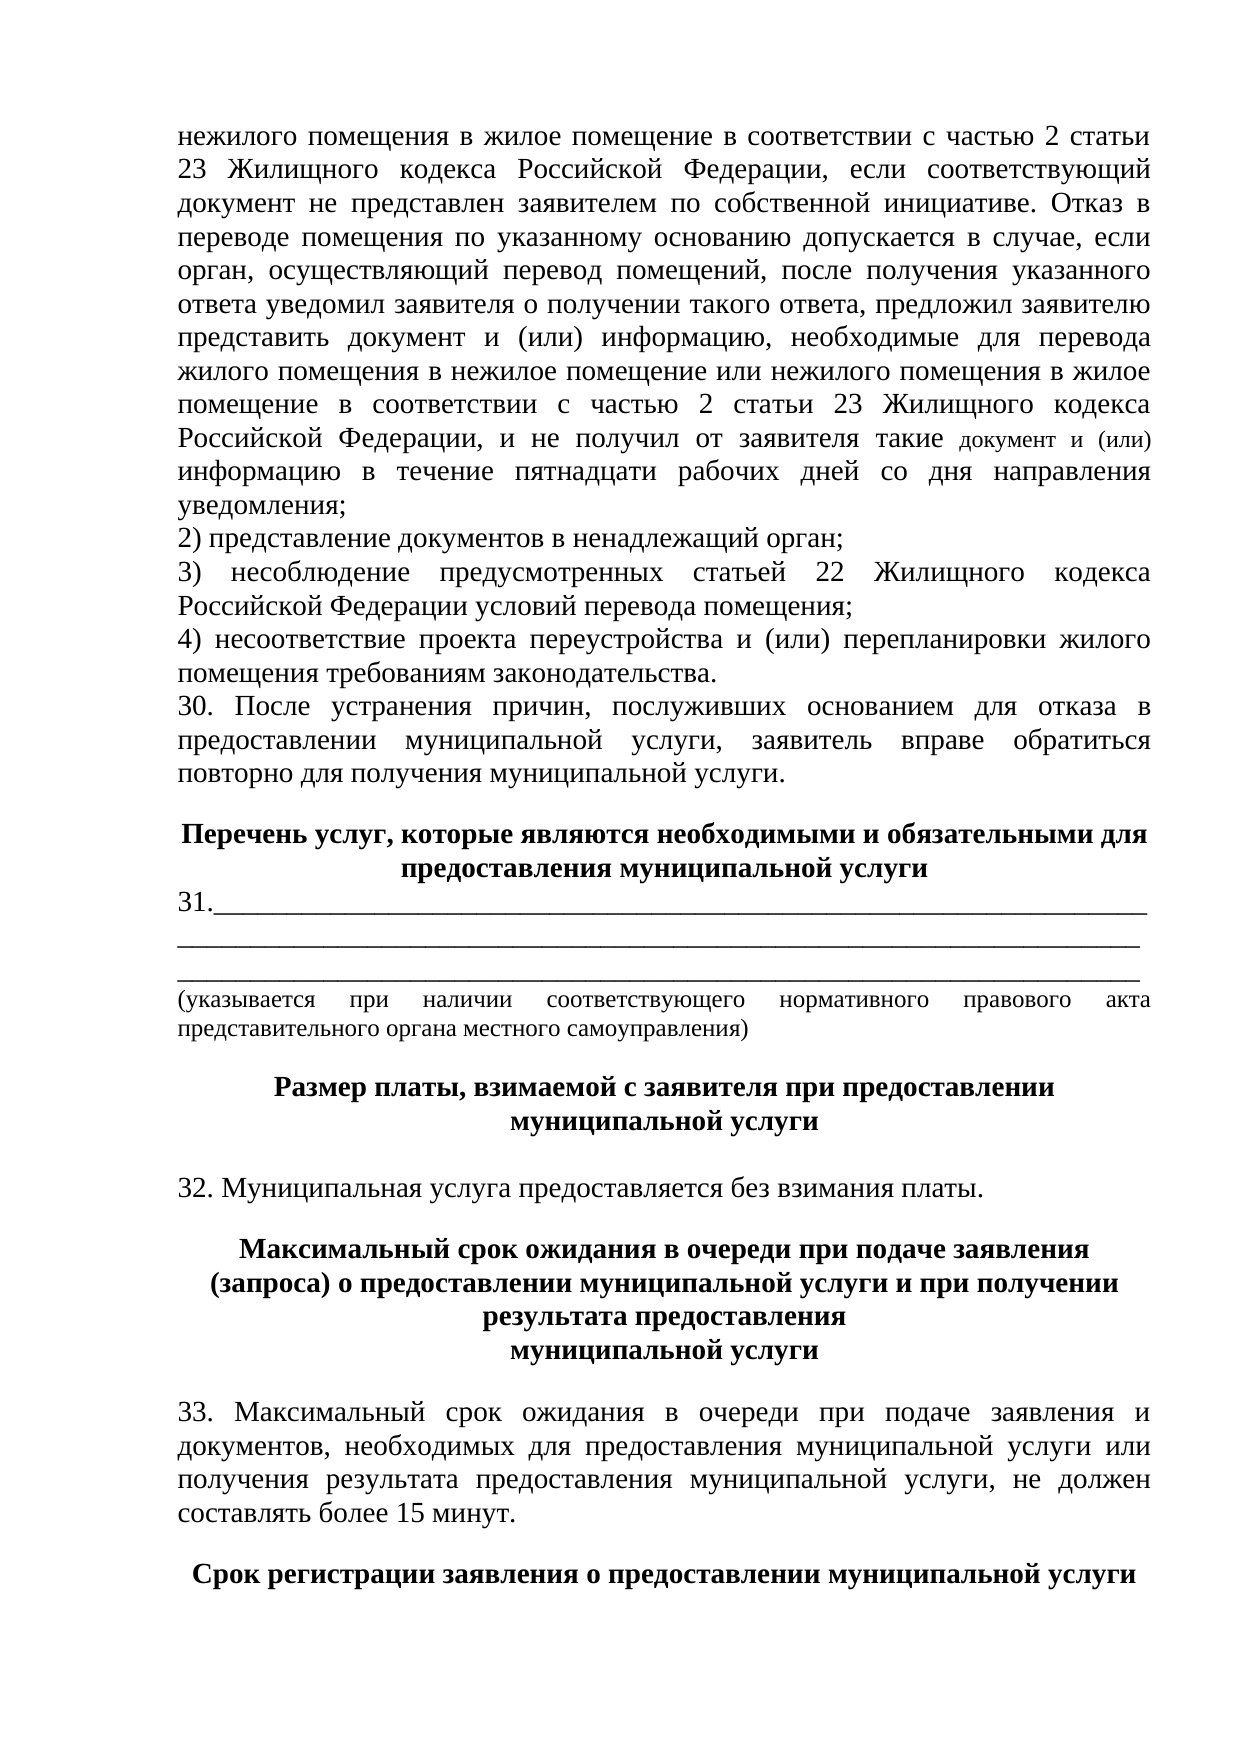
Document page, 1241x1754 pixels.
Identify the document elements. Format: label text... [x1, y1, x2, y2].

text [177, 118, 1152, 521]
text Перечень услуг, которые являются необходимыми и обязательными для предоставления муниципальной услуги [177, 817, 1152, 884]
text 3) несоблюдение предусмотренных статьей 22 Жилищного кодекса Российской Федерации условий перевода помещения; [177, 554, 1152, 621]
text 30. После устранения причин, послуживших основанием для отказа в предоставлении муниципальной услуги, заявитель вправе обратиться повторно для получения муниципальной услуги. [177, 688, 1152, 789]
text Срок регистрации заявления о предоставлении муниципальной услуги [177, 1556, 1152, 1589]
text 32. Муниципальная услуга предоставляется без взимания платы. [177, 1170, 1152, 1203]
text Размер платы, взимаемой с заявителя при предоставлении муниципальной услуги [177, 1069, 1152, 1136]
text 31.________________________________________________________________ [177, 884, 1152, 917]
text муниципальной услуги [177, 1332, 1152, 1365]
text 2) представление документов в ненадлежащий орган; [177, 521, 1152, 554]
text __________________________________________________________________ [177, 917, 1152, 951]
text Максимальный срок ожидания в очереди при подаче заявления (запроса) о предоставлении муниципальной услуги и при получении результата предоставления [177, 1231, 1152, 1332]
text __________________________________________________________________ [177, 951, 1152, 984]
text 4) несоответствие проекта переустройства и (или) перепланировки жилого помещения требованиям законодательства. [177, 621, 1152, 688]
text (указывается при наличии соответствующего нормативного правового акта представительного органа местного самоуправления) [177, 984, 1152, 1042]
text 33. Максимальный срок ожидания в очереди при подаче заявления и документов, необходимых для предоставления муниципальной услуги или получения результата предоставления муниципальной услуги, не должен составлять более 15 минут. [177, 1394, 1152, 1528]
